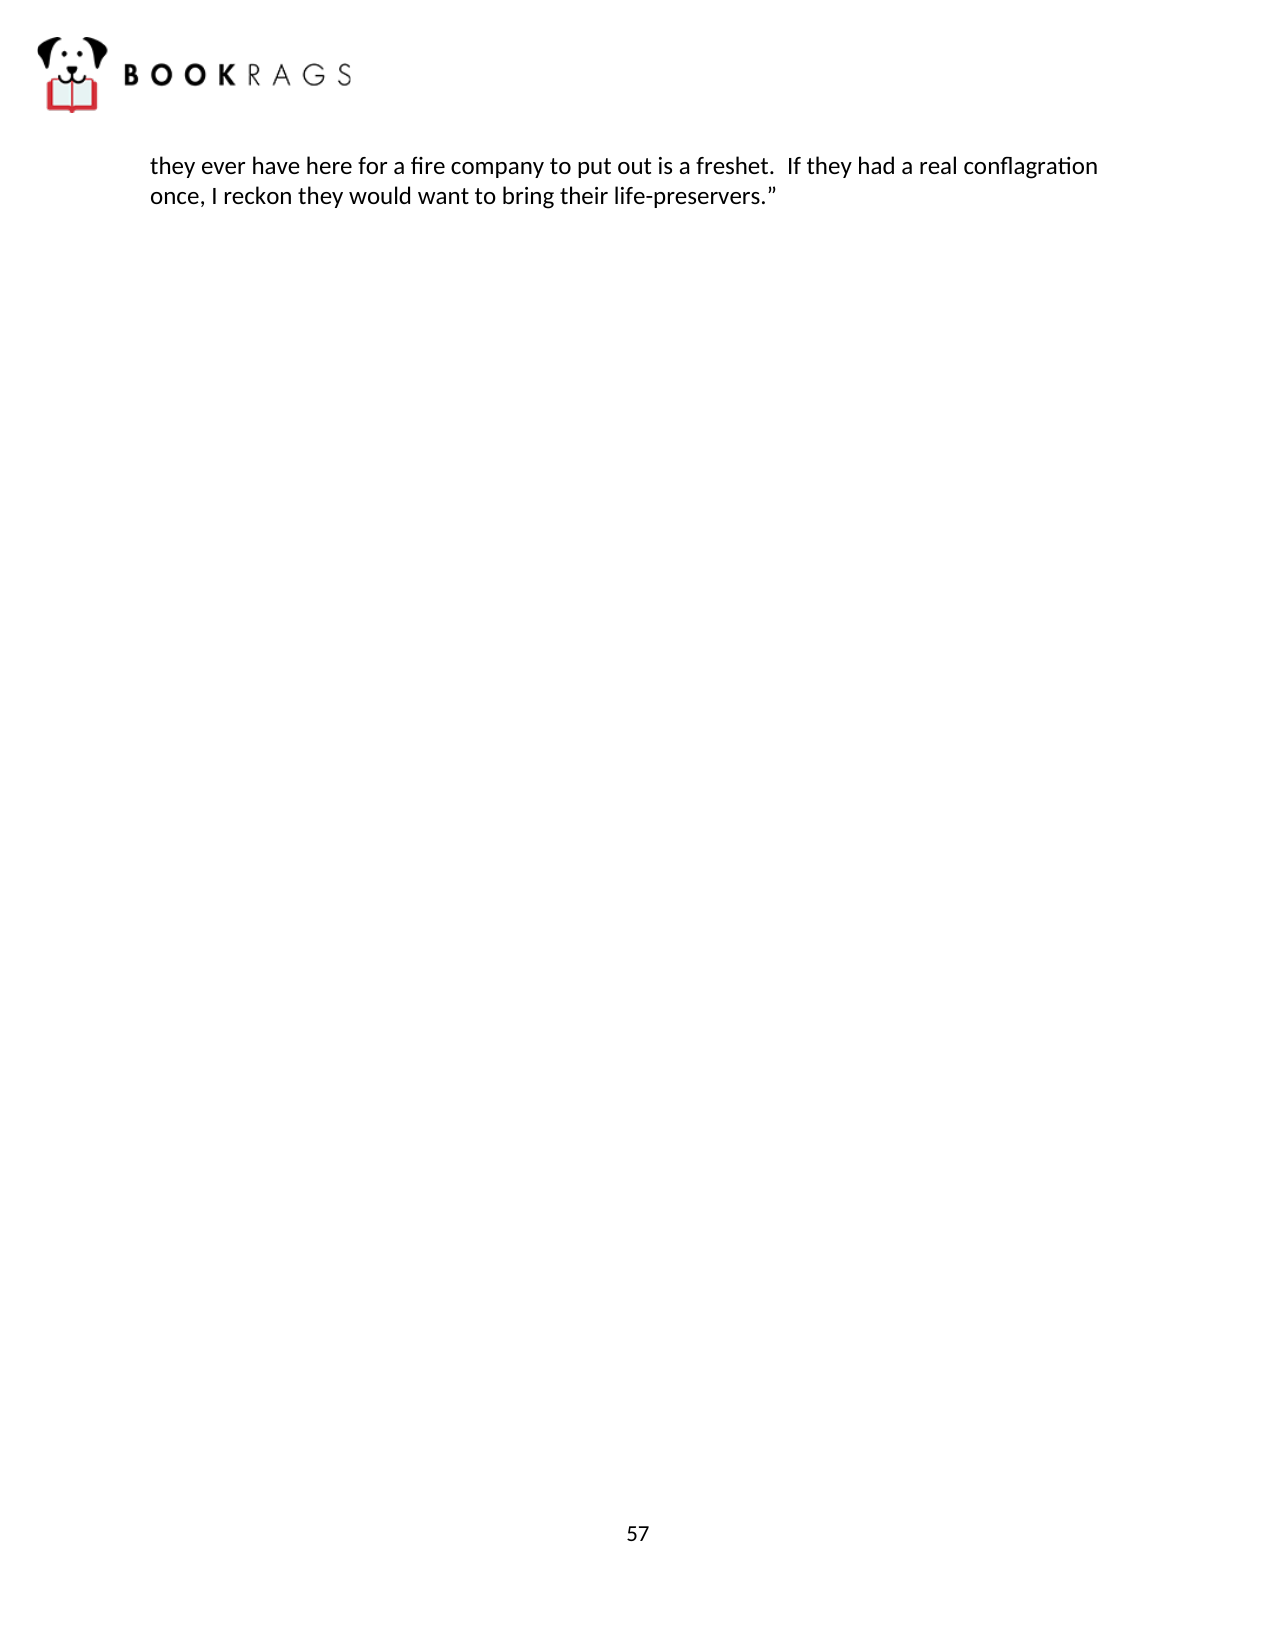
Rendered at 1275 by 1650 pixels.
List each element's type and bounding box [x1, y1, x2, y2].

picture [37, 37, 351, 113]
text [150, 150, 1125, 211]
